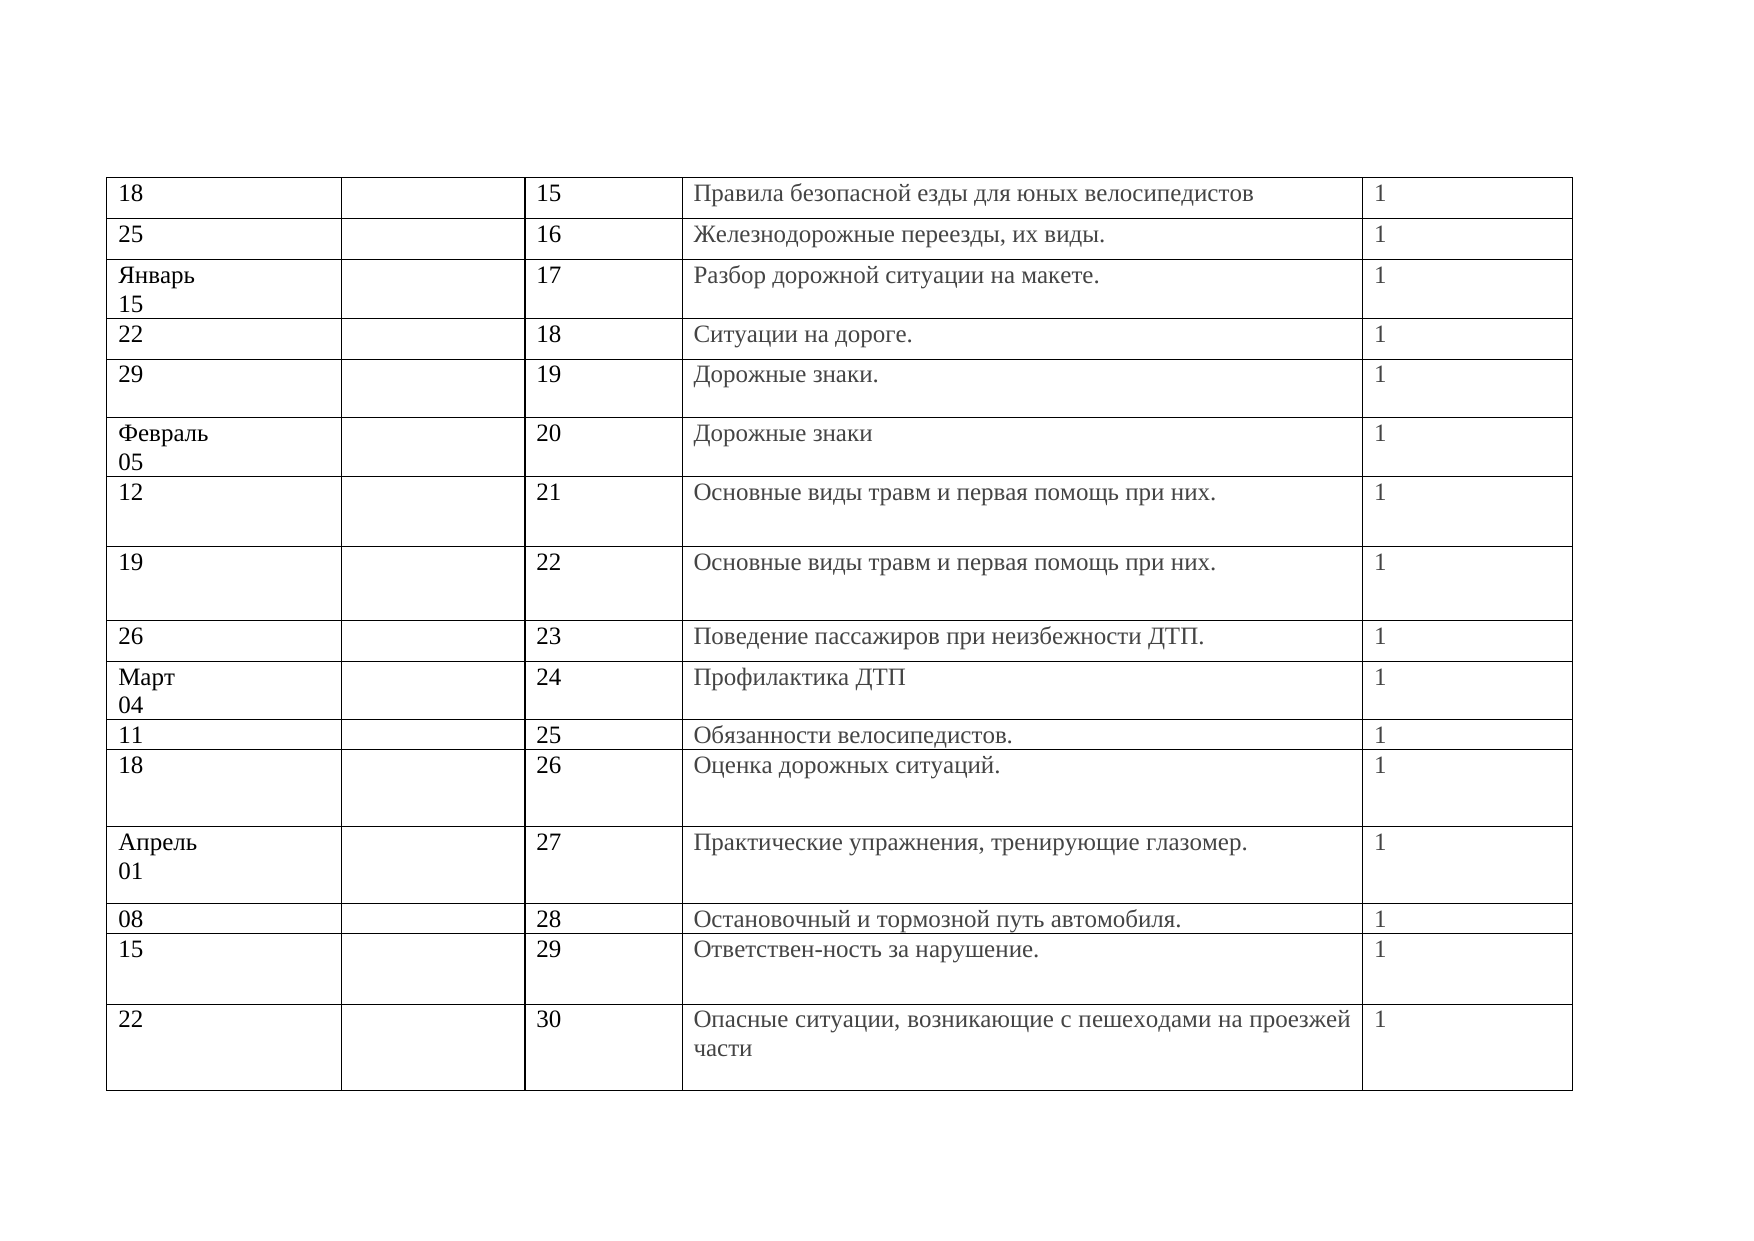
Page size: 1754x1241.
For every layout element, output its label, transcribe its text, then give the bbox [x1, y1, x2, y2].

table_cell Апрель 01 [107, 827, 341, 903]
table_cell [342, 360, 524, 417]
table_cell [342, 662, 524, 719]
table_cell 28 [526, 904, 682, 933]
table_cell 22 [107, 319, 341, 358]
table_cell 19 [526, 360, 682, 417]
table_cell Основные виды травм и первая помощь при них. [683, 547, 1362, 620]
table_cell Профилактика ДТП [683, 662, 1362, 719]
table_cell [342, 904, 524, 933]
table_cell 15 [526, 178, 682, 218]
table_cell [342, 750, 524, 826]
table_cell 1 [1363, 904, 1572, 933]
table_cell 27 [526, 827, 682, 903]
table_cell 1 [1363, 547, 1572, 620]
table_cell 1 [1363, 750, 1572, 826]
table_cell 25 [107, 219, 341, 259]
table_cell Поведение пассажиров при неизбежности ДТП. [683, 621, 1362, 661]
table_cell 1 [1363, 319, 1572, 358]
table_cell 11 [107, 720, 341, 749]
table_cell 21 [526, 477, 682, 546]
table_cell [342, 621, 524, 661]
table_cell Февраль 05 [107, 418, 341, 476]
table_cell [342, 720, 524, 749]
table_cell 1 [1363, 662, 1572, 719]
table_cell [342, 418, 524, 476]
table_cell 08 [107, 904, 341, 933]
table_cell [683, 1005, 1362, 1090]
table_cell 12 [107, 477, 341, 546]
table_cell Дорожные знаки. [683, 360, 1362, 417]
table_cell 22 [107, 1005, 341, 1090]
table_cell 1 [1363, 178, 1572, 218]
table_cell 22 [526, 547, 682, 620]
table_cell 29 [526, 934, 682, 1003]
table_cell Ответствен-ность за нарушение. [683, 934, 1362, 1003]
table_cell 26 [526, 750, 682, 826]
table_cell 18 [107, 750, 341, 826]
table_cell [342, 477, 524, 546]
table_cell Дорожные знаки [683, 418, 1362, 476]
table_cell Разбор дорожной ситуации на макете. [683, 260, 1362, 318]
table_cell Оценка дорожных ситуаций. [683, 750, 1362, 826]
table_cell 1 [1363, 1005, 1572, 1090]
table_cell 26 [107, 621, 341, 661]
table_cell Март 04 [107, 662, 341, 719]
table_cell Основные виды травм и первая помощь при них. [683, 477, 1362, 546]
table_cell 16 [526, 219, 682, 259]
table_cell 24 [526, 662, 682, 719]
table_cell 23 [526, 621, 682, 661]
table_cell 1 [1363, 360, 1572, 417]
table_cell [342, 934, 524, 1003]
table_cell Обязанности велосипедистов. [683, 720, 1362, 749]
table_cell [342, 1005, 524, 1090]
table_cell 15 [107, 934, 341, 1003]
table_cell 1 [1363, 418, 1572, 476]
table_cell 19 [107, 547, 341, 620]
table_cell [342, 827, 524, 903]
table_cell 18 [107, 178, 341, 218]
table_cell 25 [526, 720, 682, 749]
table_cell 1 [1363, 827, 1572, 903]
table_cell [342, 178, 524, 218]
table_cell Январь 15 [107, 260, 341, 318]
table_cell [342, 319, 524, 358]
table_cell 1 [1363, 934, 1572, 1003]
table_cell 20 [526, 418, 682, 476]
table_cell 1 [1363, 260, 1572, 318]
table_cell 1 [1363, 219, 1572, 259]
table_cell [342, 219, 524, 259]
table_cell Остановочный и тормозной путь автомобиля. [683, 904, 1362, 933]
table_cell 30 [526, 1005, 682, 1090]
table_cell 1 [1363, 621, 1572, 661]
table_cell 1 [1363, 477, 1572, 546]
table_cell 18 [526, 319, 682, 358]
table_cell [342, 260, 524, 318]
table_cell Практические упражнения, тренирующие глазомер. [683, 827, 1362, 903]
table_cell [342, 547, 524, 620]
table_cell Правила безопасной езды для юных велосипедистов [683, 178, 1362, 218]
table_cell 1 [1363, 720, 1572, 749]
table_cell Железнодорожные переезды, их виды. [683, 219, 1362, 259]
table_cell 17 [526, 260, 682, 318]
table_cell Ситуации на дороге. [683, 319, 1362, 358]
table_cell 29 [107, 360, 341, 417]
